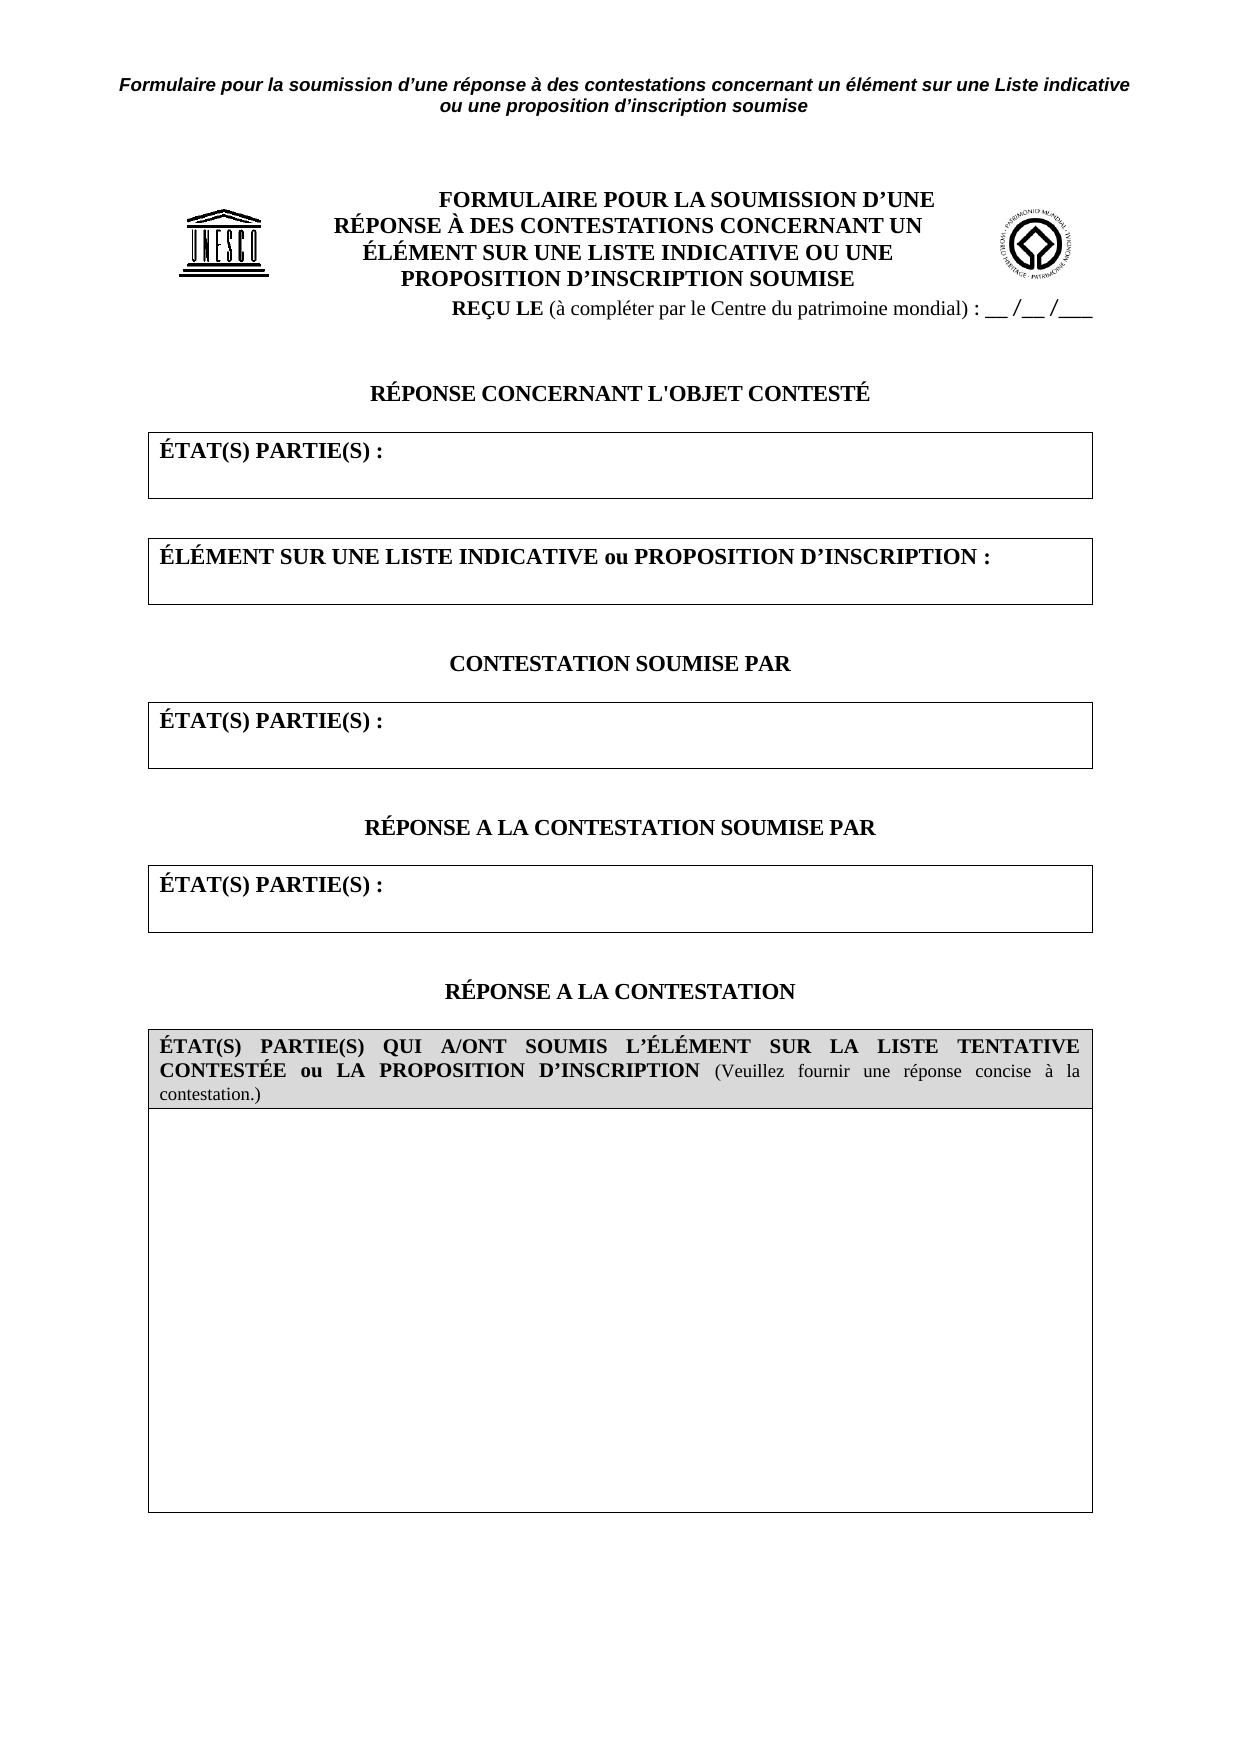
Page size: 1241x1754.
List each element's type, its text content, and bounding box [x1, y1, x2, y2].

picture [177, 207, 270, 278]
table_header ÉTAT(S) PARTIE(S) : [149, 703, 1092, 768]
table_header ÉTAT(S) PARTIE(S) QUI A/ONT SOUMIS L’ÉLÉMENT SUR LA LISTE TENTATIVE CONTESTÉE ou LA PROPOSITION D’INSCRIPTION (Veuillez fournir une réponse concise à la contestation.) [149, 1030, 1092, 1108]
picture [998, 207, 1073, 281]
text RÉPONSE A LA CONTESTATION SOUMISE PAR [148, 814, 1093, 840]
table_cell [149, 1109, 1092, 1512]
text REÇU LE (à compléter par le Centre du patrimoine mondial) : __ /__ /___ [148, 293, 1093, 321]
table_header ÉLÉMENT SUR UNE LISTE INDICATIVE ou PROPOSITION D’INSCRIPTION : [149, 539, 1092, 604]
text RÉPONSE CONCERNANT L'OBJET CONTESTÉ [148, 380, 1093, 407]
table_header FORMULAIRE POUR LA SOUMISSION D’UNE RÉPONSE À DES CONTESTATIONS CONCERNANT UN ÉLÉMENT SUR UNE LISTE INDICATIVE OU UNE PROPOSITION D’INSCRIPTION SOUMISE [300, 186, 956, 293]
text CONTESTATION SOUMISE PAR [148, 650, 1093, 677]
text RÉPONSE A LA CONTESTATION [148, 978, 1093, 1004]
table_header [956, 186, 1115, 293]
table_header ÉTAT(S) PARTIE(S) : [149, 866, 1092, 932]
table_header ÉTAT(S) PARTIE(S) : [149, 433, 1092, 498]
table_header [148, 186, 299, 293]
